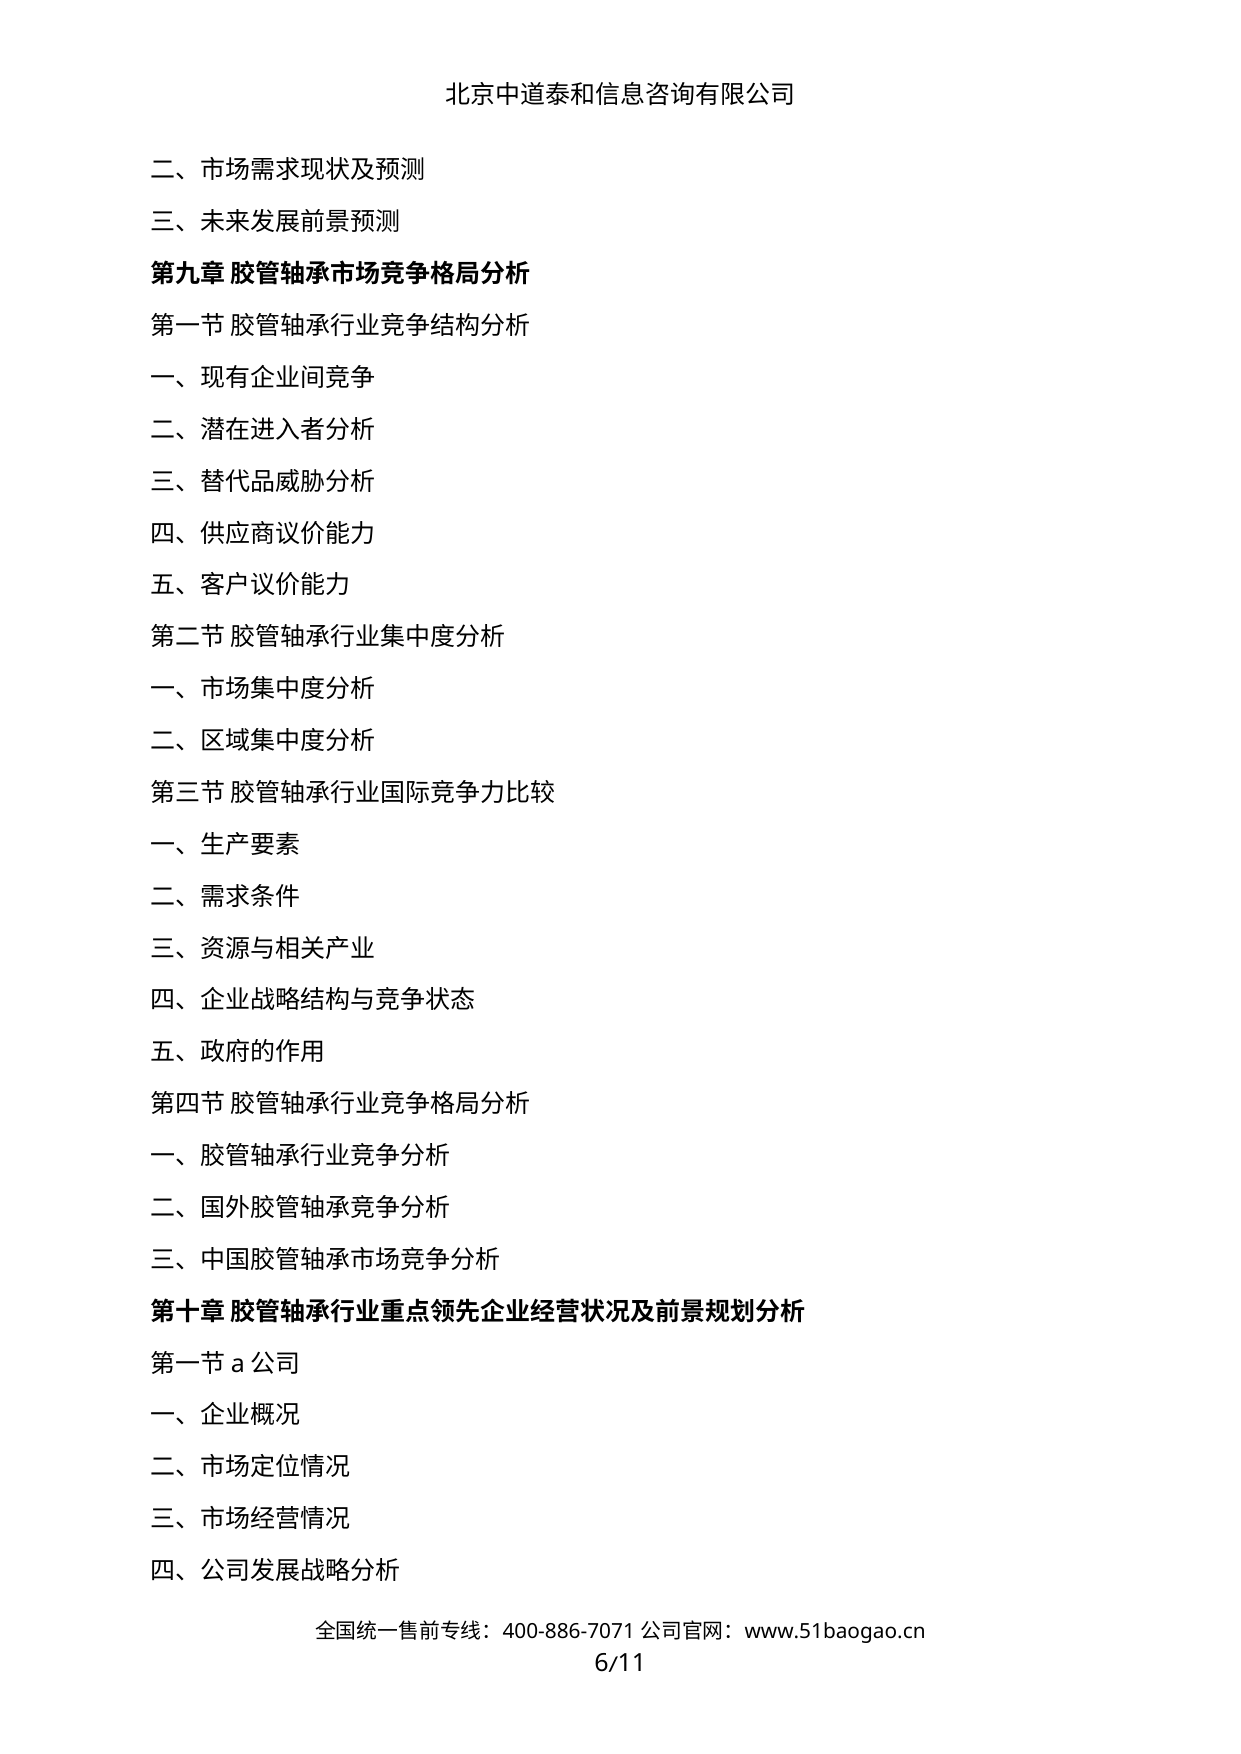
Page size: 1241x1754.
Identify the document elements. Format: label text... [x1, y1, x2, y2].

text 二、市场需求现状及预测 [150, 150, 1090, 186]
text 四、企业战略结构与竞争状态 [150, 980, 1090, 1016]
text 第四节 胶管轴承行业竞争格局分析 [150, 1084, 1090, 1120]
text 四、供应商议价能力 [150, 513, 1090, 549]
text 一、现有企业间竞争 [150, 357, 1090, 394]
text 四、公司发展战略分析 [150, 1551, 1090, 1587]
text 五、客户议价能力 [150, 565, 1090, 601]
text 第十章 胶管轴承行业重点领先企业经营状况及前景规划分析 [150, 1291, 1090, 1327]
text 二、需求条件 [150, 876, 1090, 912]
text 第一节 胶管轴承行业竞争结构分析 [150, 306, 1090, 342]
text 二、潜在进入者分析 [150, 409, 1090, 446]
text 第一节 a公司 [150, 1343, 1090, 1379]
text 二、国外胶管轴承竞争分析 [150, 1187, 1090, 1224]
text 三、未来发展前景预测 [150, 202, 1090, 238]
text 第二节 胶管轴承行业集中度分析 [150, 617, 1090, 653]
text 五、政府的作用 [150, 1032, 1090, 1068]
text 三、资源与相关产业 [150, 928, 1090, 964]
text 第三节 胶管轴承行业国际竞争力比较 [150, 772, 1090, 809]
text 二、市场定位情况 [150, 1447, 1090, 1483]
text 三、中国胶管轴承市场竞争分析 [150, 1239, 1090, 1276]
text 第九章 胶管轴承市场竞争格局分析 [150, 254, 1090, 290]
text 二、区域集中度分析 [150, 721, 1090, 757]
text 一、市场集中度分析 [150, 669, 1090, 705]
text 三、替代品威胁分析 [150, 461, 1090, 497]
text 一、胶管轴承行业竞争分析 [150, 1136, 1090, 1172]
text 三、市场经营情况 [150, 1499, 1090, 1535]
text 一、企业概况 [150, 1395, 1090, 1431]
text 一、生产要素 [150, 824, 1090, 861]
